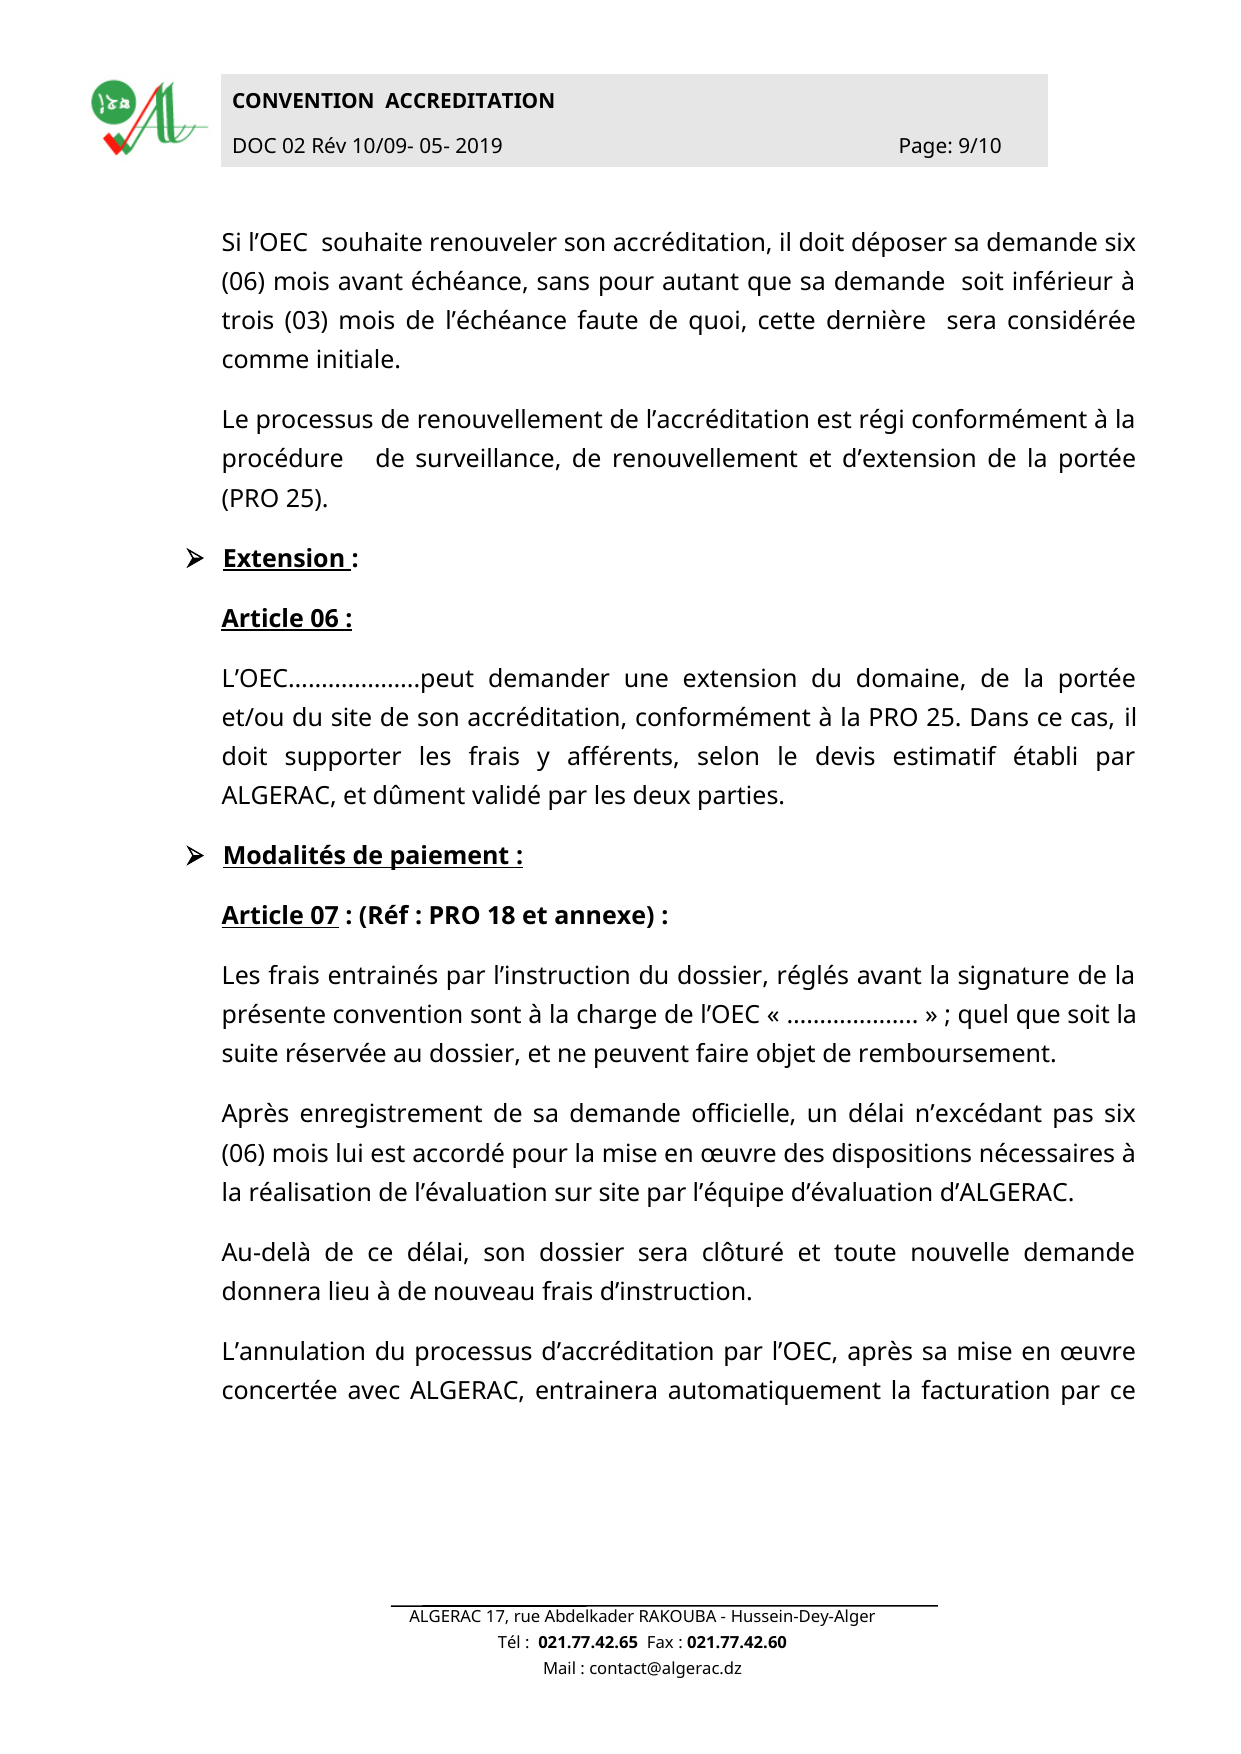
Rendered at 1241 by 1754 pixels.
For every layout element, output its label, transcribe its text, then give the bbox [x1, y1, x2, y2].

text Après enregistrement de sa demande officielle, un délai n’excédant pas six (06) mois lui est accordé pour la mise en œuvre des dispositions nécessaires à la réalisation de l’évaluation sur site par l’équipe d’évaluation d’ALGERAC. [221, 1096, 1137, 1208]
picture [87, 73, 214, 164]
text L’OEC………………..peut demander une extension du domaine, de la portée et/ou du site de son accréditation, conformément à la PRO 25. Dans ce cas, il doit supporter les frais y afférents, selon le devis estimatif établi par ALGERAC, et dûment validé par les deux parties. [221, 660, 1137, 812]
text Les frais entrainés par l’instruction du dossier, réglés avant la signature de la présente convention sont à la charge de l’OEC « ……………….. » ; quel que soit la suite réservée au dossier, et ne peuvent faire objet de remboursement. [221, 958, 1137, 1070]
text Article 06 : [148, 600, 1137, 634]
list Extension : [185, 540, 1137, 574]
text Article 07 : (Réf : PRO 18 et annexe) : [148, 898, 1137, 932]
text Si l’OEC souhaite renouveler son accréditation, il doit déposer sa demande six (06) mois avant échéance, sans pour autant que sa demande soit inférieur à trois (03) mois de l’échéance faute de quoi, cette dernière sera considérée comme initiale. [221, 224, 1137, 376]
text Au-delà de ce délai, son dossier sera clôturé et toute nouvelle demande donnera lieu à de nouveau frais d’instruction. [221, 1234, 1137, 1308]
list Modalités de paiement : [185, 838, 1137, 872]
text Le processus de renouvellement de l’accréditation est régi conformément à la procédure de surveillance, de renouvellement et d’extension de la portée (PRO 25). [221, 402, 1137, 514]
